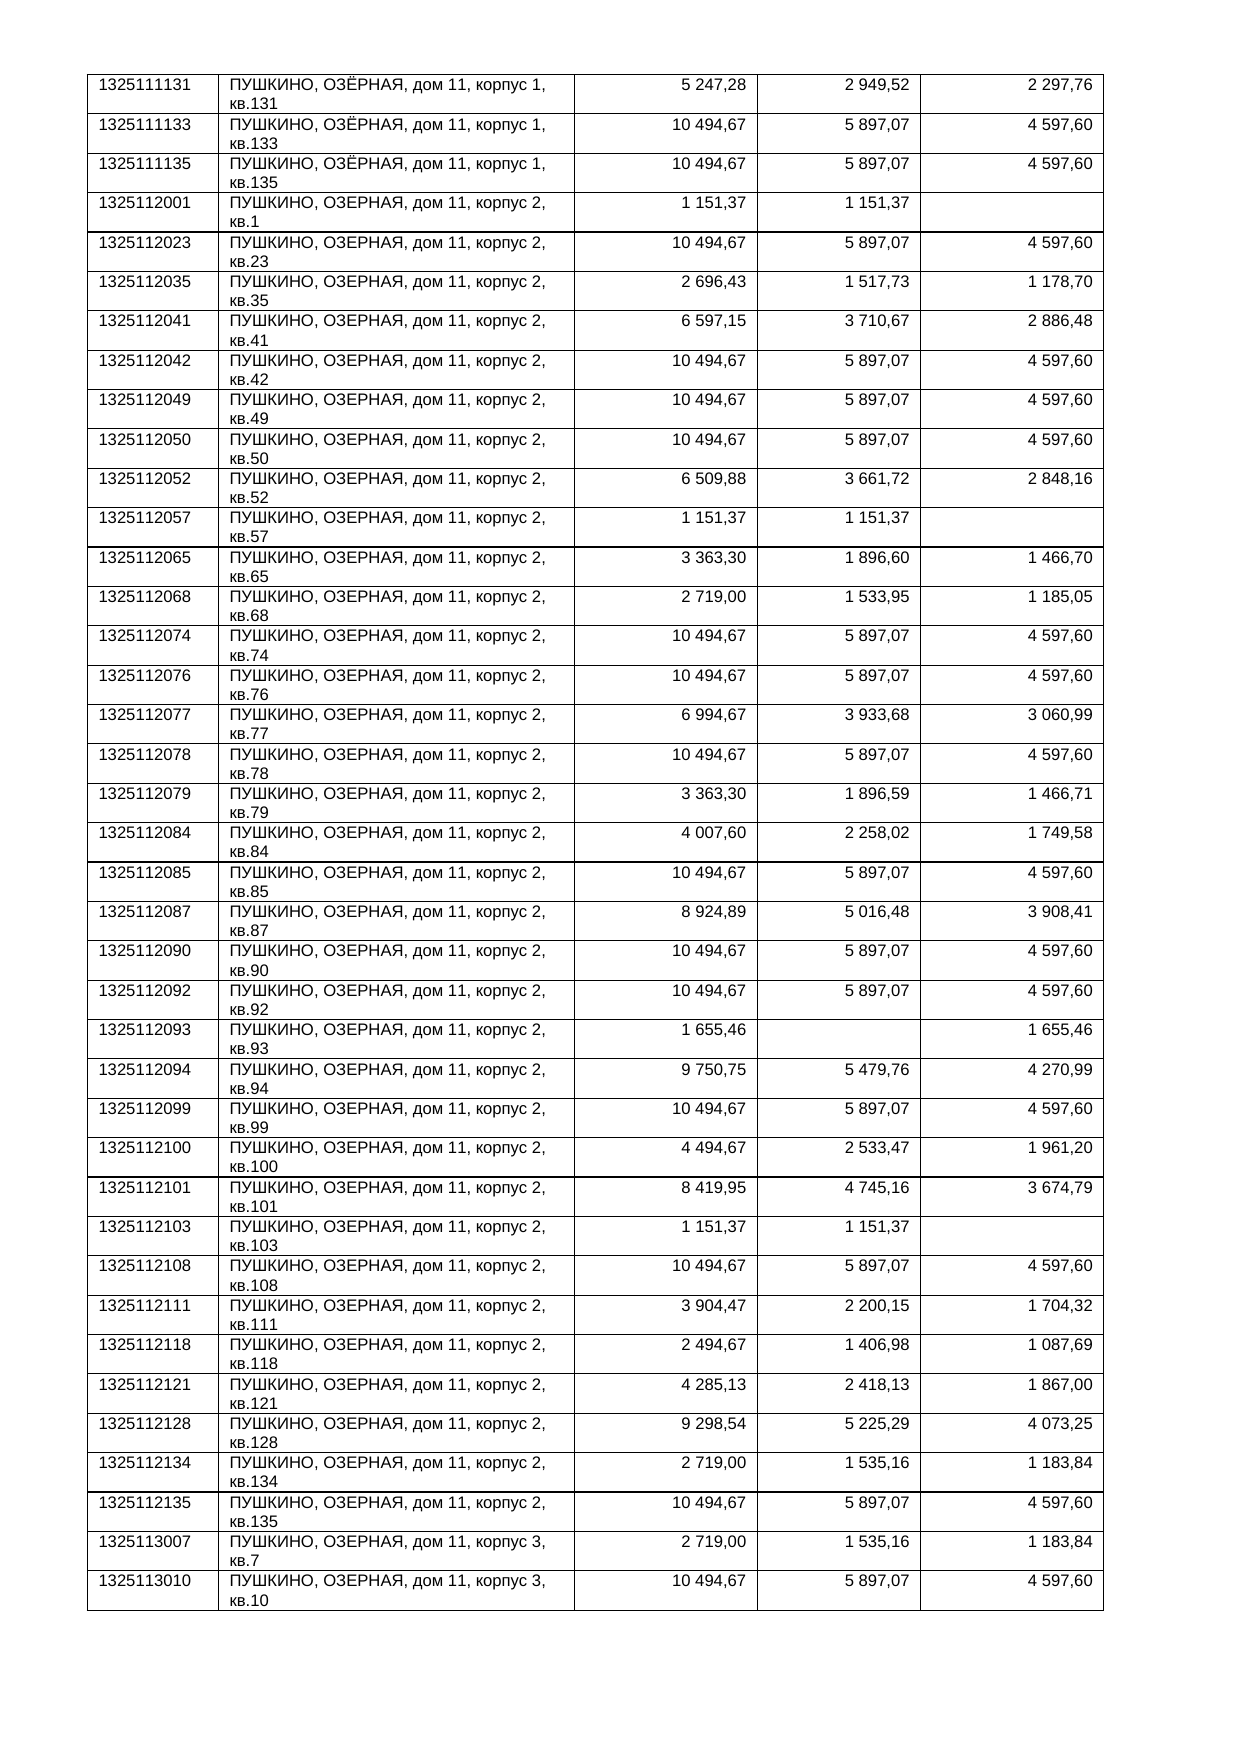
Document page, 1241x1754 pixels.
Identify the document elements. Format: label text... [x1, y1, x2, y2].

table_cell 4 597,60 [921, 390, 1103, 428]
table_cell 10 494,67 [575, 351, 757, 389]
table_cell 1325112118 [88, 1335, 218, 1373]
table_cell ПУШКИНО, ОЗЕРНАЯ, дом 11, корпус 2, кв.23 [219, 233, 574, 271]
table_cell 2 719,00 [575, 587, 757, 625]
table_cell 1 406,98 [758, 1335, 920, 1373]
table_cell 6 597,15 [575, 311, 757, 349]
table_cell 4 597,60 [921, 114, 1103, 153]
table_cell 1 961,20 [921, 1138, 1103, 1176]
table_cell 1 178,70 [921, 272, 1103, 310]
table_cell 4 270,99 [921, 1059, 1103, 1098]
table_cell 1325112035 [88, 272, 218, 310]
table_cell 8 419,95 [575, 1178, 757, 1216]
table_cell ПУШКИНО, ОЗЕРНАЯ, дом 11, корпус 2, кв.121 [219, 1374, 574, 1413]
table_cell 5 897,07 [758, 154, 920, 192]
table_cell 3 060,99 [921, 705, 1103, 743]
table_cell 1 896,59 [758, 784, 920, 822]
table_cell ПУШКИНО, ОЗЁРНАЯ, дом 11, корпус 1, кв.131 [219, 75, 574, 113]
table_cell 1 535,16 [758, 1532, 920, 1570]
table_cell 10 494,67 [575, 114, 757, 153]
table_cell [921, 193, 1103, 231]
table_cell 1325112092 [88, 981, 218, 1019]
table_cell 1 535,16 [758, 1453, 920, 1491]
table_cell 10 494,67 [575, 429, 757, 468]
table_cell 4 007,60 [575, 823, 757, 861]
table_cell 2 494,67 [575, 1335, 757, 1373]
table_cell 4 285,13 [575, 1374, 757, 1413]
table_cell 5 897,07 [758, 941, 920, 979]
table_cell 10 494,67 [575, 1493, 757, 1531]
table_cell 6 994,67 [575, 705, 757, 743]
table_cell ПУШКИНО, ОЗЕРНАЯ, дом 11, корпус 2, кв.94 [219, 1059, 574, 1098]
table_cell 1325112135 [88, 1493, 218, 1531]
table_cell 1325112094 [88, 1059, 218, 1098]
table_cell 2 696,43 [575, 272, 757, 310]
table_cell 4 745,16 [758, 1178, 920, 1216]
table_cell 1325112049 [88, 390, 218, 428]
table_cell 5 897,07 [758, 744, 920, 783]
table_cell 10 494,67 [575, 154, 757, 192]
table_cell 1325112087 [88, 902, 218, 940]
table_cell 10 494,67 [575, 390, 757, 428]
table_cell ПУШКИНО, ОЗЕРНАЯ, дом 11, корпус 2, кв.128 [219, 1414, 574, 1452]
table_cell 10 494,67 [575, 666, 757, 704]
table_cell 5 897,07 [758, 666, 920, 704]
table_cell 9 750,75 [575, 1059, 757, 1098]
table_cell ПУШКИНО, ОЗЕРНАЯ, дом 11, корпус 2, кв.85 [219, 863, 574, 901]
table_cell 1325112128 [88, 1414, 218, 1452]
table_cell 5 016,48 [758, 902, 920, 940]
table_cell ПУШКИНО, ОЗЕРНАЯ, дом 11, корпус 2, кв.111 [219, 1296, 574, 1334]
table_cell 1 466,70 [921, 548, 1103, 586]
table_cell 3 661,72 [758, 469, 920, 507]
table_cell ПУШКИНО, ОЗЕРНАЯ, дом 11, корпус 2, кв.42 [219, 351, 574, 389]
table_cell 4 597,60 [921, 429, 1103, 468]
table_cell 1325112103 [88, 1217, 218, 1255]
table_cell ПУШКИНО, ОЗЁРНАЯ, дом 11, корпус 1, кв.135 [219, 154, 574, 192]
table_cell 1325112101 [88, 1178, 218, 1216]
table_cell 5 479,76 [758, 1059, 920, 1098]
table_cell ПУШКИНО, ОЗЕРНАЯ, дом 11, корпус 2, кв.100 [219, 1138, 574, 1176]
table_cell ПУШКИНО, ОЗЕРНАЯ, дом 11, корпус 2, кв.79 [219, 784, 574, 822]
table_cell 1325112085 [88, 863, 218, 901]
table_cell 1 655,46 [575, 1020, 757, 1058]
table_cell 2 297,76 [921, 75, 1103, 113]
table_cell 4 597,60 [921, 981, 1103, 1019]
table_cell 1325112042 [88, 351, 218, 389]
table_cell ПУШКИНО, ОЗЕРНАЯ, дом 11, корпус 2, кв.52 [219, 469, 574, 507]
table_cell 10 494,67 [575, 1571, 757, 1609]
table_cell 4 073,25 [921, 1414, 1103, 1452]
table_cell ПУШКИНО, ОЗЕРНАЯ, дом 11, корпус 2, кв.118 [219, 1335, 574, 1373]
table_cell ПУШКИНО, ОЗЕРНАЯ, дом 11, корпус 2, кв.101 [219, 1178, 574, 1216]
table_cell 1 517,73 [758, 272, 920, 310]
table_cell ПУШКИНО, ОЗЕРНАЯ, дом 11, корпус 2, кв.35 [219, 272, 574, 310]
table_cell 3 674,79 [921, 1178, 1103, 1216]
table_cell ПУШКИНО, ОЗЁРНАЯ, дом 11, корпус 1, кв.133 [219, 114, 574, 153]
table_cell 10 494,67 [575, 233, 757, 271]
table_cell 10 494,67 [575, 1256, 757, 1294]
table_cell 2 886,48 [921, 311, 1103, 349]
table_cell 5 897,07 [758, 351, 920, 389]
table_cell 2 258,02 [758, 823, 920, 861]
table_cell 1325112099 [88, 1099, 218, 1137]
table_cell 2 719,00 [575, 1532, 757, 1570]
table_cell 9 298,54 [575, 1414, 757, 1452]
table_cell 1 151,37 [758, 508, 920, 546]
table_cell 5 897,07 [758, 114, 920, 153]
table_cell 1325111135 [88, 154, 218, 192]
table_cell 1 867,00 [921, 1374, 1103, 1413]
table_cell ПУШКИНО, ОЗЕРНАЯ, дом 11, корпус 2, кв.57 [219, 508, 574, 546]
table_cell 10 494,67 [575, 1099, 757, 1137]
table_cell ПУШКИНО, ОЗЕРНАЯ, дом 11, корпус 2, кв.93 [219, 1020, 574, 1058]
table_cell 1 896,60 [758, 548, 920, 586]
table_cell 1 151,37 [575, 193, 757, 231]
table_cell [921, 508, 1103, 546]
table_cell 4 597,60 [921, 626, 1103, 664]
table_cell 3 908,41 [921, 902, 1103, 940]
table_cell ПУШКИНО, ОЗЕРНАЯ, дом 11, корпус 2, кв.84 [219, 823, 574, 861]
table_cell 5 897,07 [758, 981, 920, 1019]
table_cell ПУШКИНО, ОЗЕРНАЯ, дом 11, корпус 2, кв.92 [219, 981, 574, 1019]
table_cell ПУШКИНО, ОЗЕРНАЯ, дом 11, корпус 2, кв.78 [219, 744, 574, 783]
table_cell 1 183,84 [921, 1453, 1103, 1491]
table_cell 4 597,60 [921, 1571, 1103, 1609]
table_cell 1325113010 [88, 1571, 218, 1609]
table_cell 1325112084 [88, 823, 218, 861]
table_cell 1325112121 [88, 1374, 218, 1413]
table_cell 1325112076 [88, 666, 218, 704]
table_cell 4 597,60 [921, 1256, 1103, 1294]
table_cell 1325112100 [88, 1138, 218, 1176]
table_cell 1 704,32 [921, 1296, 1103, 1334]
table_cell 1325112077 [88, 705, 218, 743]
table_cell 1325112065 [88, 548, 218, 586]
table_cell ПУШКИНО, ОЗЕРНАЯ, дом 11, корпус 2, кв.103 [219, 1217, 574, 1255]
table_cell 3 933,68 [758, 705, 920, 743]
table_cell 5 897,07 [758, 390, 920, 428]
table_cell 1325112090 [88, 941, 218, 979]
table_cell 4 597,60 [921, 154, 1103, 192]
table_cell 4 597,60 [921, 1099, 1103, 1137]
table_cell 1325112001 [88, 193, 218, 231]
table_cell 2 719,00 [575, 1453, 757, 1491]
table_cell ПУШКИНО, ОЗЕРНАЯ, дом 11, корпус 2, кв.1 [219, 193, 574, 231]
table_cell 5 897,07 [758, 429, 920, 468]
table_cell 2 200,15 [758, 1296, 920, 1334]
table_cell 1325112068 [88, 587, 218, 625]
table_cell 1325112023 [88, 233, 218, 271]
table_cell 1 151,37 [758, 1217, 920, 1255]
table_cell 3 710,67 [758, 311, 920, 349]
table_cell 5 897,07 [758, 1099, 920, 1137]
table_cell 2 418,13 [758, 1374, 920, 1413]
table_cell 10 494,67 [575, 941, 757, 979]
table_cell 10 494,67 [575, 744, 757, 783]
table_cell 4 597,60 [921, 863, 1103, 901]
table_cell 5 897,07 [758, 1256, 920, 1294]
table_cell ПУШКИНО, ОЗЕРНАЯ, дом 11, корпус 3, кв.7 [219, 1532, 574, 1570]
table_cell 10 494,67 [575, 626, 757, 664]
table_cell 1325112052 [88, 469, 218, 507]
table_cell 1 466,71 [921, 784, 1103, 822]
table_cell 1325111133 [88, 114, 218, 153]
table_cell 1325112108 [88, 1256, 218, 1294]
table_cell 1325112111 [88, 1296, 218, 1334]
table_cell ПУШКИНО, ОЗЕРНАЯ, дом 11, корпус 2, кв.108 [219, 1256, 574, 1294]
table_cell ПУШКИНО, ОЗЕРНАЯ, дом 11, корпус 2, кв.68 [219, 587, 574, 625]
table_cell 10 494,67 [575, 981, 757, 1019]
table_cell 2 848,16 [921, 469, 1103, 507]
table_cell 8 924,89 [575, 902, 757, 940]
table_cell 3 904,47 [575, 1296, 757, 1334]
table_cell 5 247,28 [575, 75, 757, 113]
table_cell 4 597,60 [921, 1493, 1103, 1531]
table_cell 3 363,30 [575, 784, 757, 822]
table_cell 1325111131 [88, 75, 218, 113]
table_cell 4 597,60 [921, 941, 1103, 979]
table_cell 1325112074 [88, 626, 218, 664]
table_cell ПУШКИНО, ОЗЕРНАЯ, дом 11, корпус 2, кв.134 [219, 1453, 574, 1491]
table_cell 4 597,60 [921, 744, 1103, 783]
table_cell 5 897,07 [758, 863, 920, 901]
table_cell 4 597,60 [921, 233, 1103, 271]
table_cell 4 597,60 [921, 666, 1103, 704]
table_cell ПУШКИНО, ОЗЕРНАЯ, дом 11, корпус 2, кв.65 [219, 548, 574, 586]
table_cell 1 151,37 [758, 193, 920, 231]
table_cell 4 597,60 [921, 351, 1103, 389]
table_cell 1 151,37 [575, 1217, 757, 1255]
table_cell 4 494,67 [575, 1138, 757, 1176]
table_cell ПУШКИНО, ОЗЕРНАЯ, дом 11, корпус 2, кв.41 [219, 311, 574, 349]
table_cell 1325112050 [88, 429, 218, 468]
table_cell 1325113007 [88, 1532, 218, 1570]
table_cell 1325112041 [88, 311, 218, 349]
table_cell 1 185,05 [921, 587, 1103, 625]
table_cell 3 363,30 [575, 548, 757, 586]
table_cell ПУШКИНО, ОЗЕРНАЯ, дом 11, корпус 2, кв.76 [219, 666, 574, 704]
table_cell ПУШКИНО, ОЗЕРНАЯ, дом 11, корпус 2, кв.74 [219, 626, 574, 664]
table_cell 1 749,58 [921, 823, 1103, 861]
table_cell 5 897,07 [758, 626, 920, 664]
table_cell ПУШКИНО, ОЗЕРНАЯ, дом 11, корпус 2, кв.99 [219, 1099, 574, 1137]
table_cell ПУШКИНО, ОЗЕРНАЯ, дом 11, корпус 2, кв.90 [219, 941, 574, 979]
table_cell 1 655,46 [921, 1020, 1103, 1058]
table_cell 6 509,88 [575, 469, 757, 507]
table_cell 1 183,84 [921, 1532, 1103, 1570]
table_cell 1 151,37 [575, 508, 757, 546]
table_cell ПУШКИНО, ОЗЕРНАЯ, дом 11, корпус 2, кв.135 [219, 1493, 574, 1531]
table_cell 5 225,29 [758, 1414, 920, 1452]
table_cell 1 087,69 [921, 1335, 1103, 1373]
table_cell 1325112057 [88, 508, 218, 546]
table_cell ПУШКИНО, ОЗЕРНАЯ, дом 11, корпус 2, кв.87 [219, 902, 574, 940]
table_cell 10 494,67 [575, 863, 757, 901]
table_cell 2 949,52 [758, 75, 920, 113]
table_cell 2 533,47 [758, 1138, 920, 1176]
table_cell 5 897,07 [758, 1571, 920, 1609]
table_cell [758, 1020, 920, 1058]
table_cell ПУШКИНО, ОЗЕРНАЯ, дом 11, корпус 2, кв.49 [219, 390, 574, 428]
table_cell 1325112093 [88, 1020, 218, 1058]
table_cell ПУШКИНО, ОЗЕРНАЯ, дом 11, корпус 2, кв.50 [219, 429, 574, 468]
table_cell [921, 1217, 1103, 1255]
table_cell 5 897,07 [758, 1493, 920, 1531]
table_cell 1325112134 [88, 1453, 218, 1491]
table_cell 1325112078 [88, 744, 218, 783]
table_cell ПУШКИНО, ОЗЕРНАЯ, дом 11, корпус 2, кв.77 [219, 705, 574, 743]
table_cell 1325112079 [88, 784, 218, 822]
table_cell ПУШКИНО, ОЗЕРНАЯ, дом 11, корпус 3, кв.10 [219, 1571, 574, 1609]
table_cell 1 533,95 [758, 587, 920, 625]
table_cell 5 897,07 [758, 233, 920, 271]
